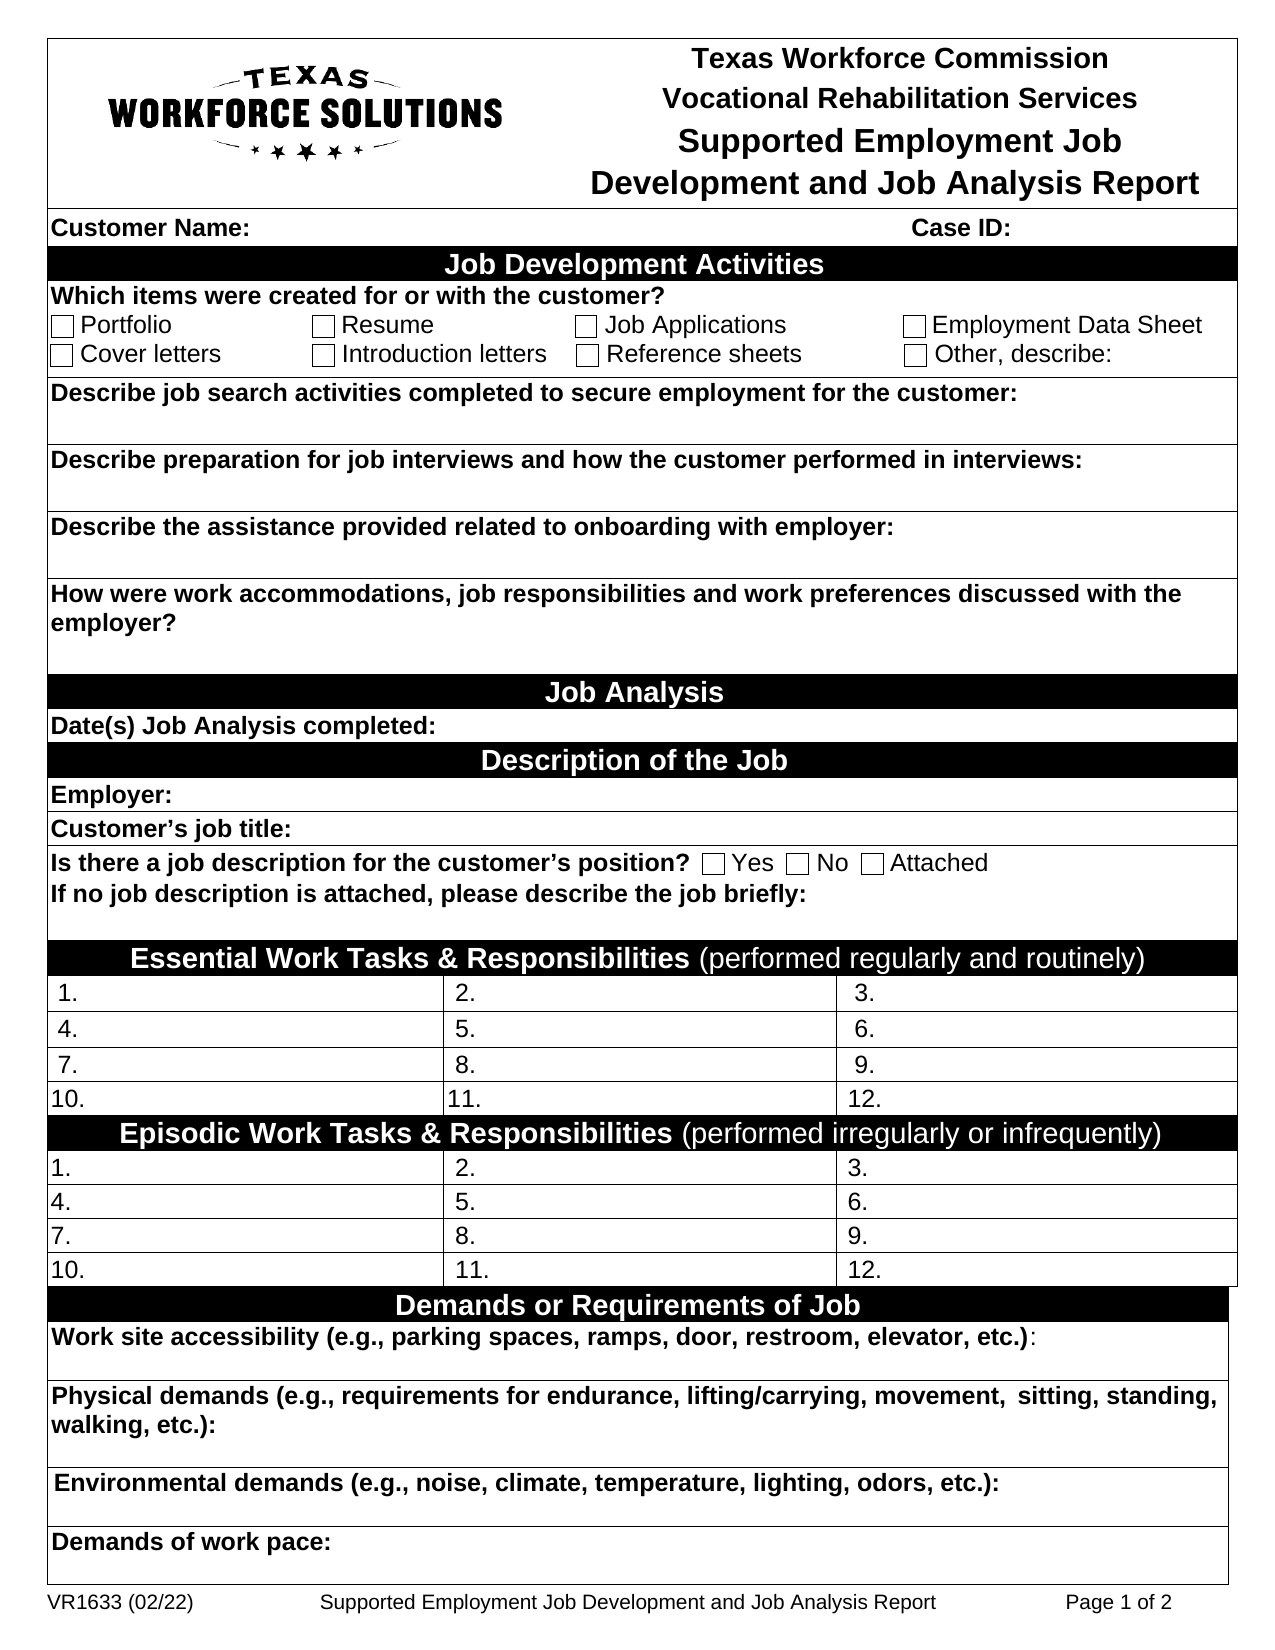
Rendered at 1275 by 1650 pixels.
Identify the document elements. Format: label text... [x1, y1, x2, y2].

table_cell [837, 1151, 1237, 1184]
table_cell 11. [444, 1082, 836, 1115]
table_cell 9. [837, 1048, 1237, 1081]
table_cell 6. [837, 1012, 1237, 1047]
table_header Texas Workforce Commission Vocational Rehabilitation Services Supported Employment Job Development and Job Analysis Report [563, 39, 1237, 208]
table_cell 4. [48, 1012, 443, 1047]
table_cell Resume [300, 310, 562, 339]
table_cell 7. [48, 1048, 443, 1081]
table_cell Job Applications [563, 310, 891, 339]
table_cell Describe preparation for job interviews and how the customer performed in interviews: [48, 445, 1237, 511]
table_cell [48, 1151, 443, 1184]
table_header [48, 39, 562, 208]
table_cell Job Development Activities [48, 247, 1237, 280]
table_cell Customer’s job title: [48, 812, 1237, 844]
table_cell [837, 1253, 1237, 1286]
table_cell Reference sheets [563, 339, 891, 377]
table_cell Case ID: [900, 209, 1237, 246]
table_cell Other, describe: [891, 339, 1237, 377]
table_cell [837, 1185, 1237, 1218]
table_cell Environmental demands (e.g., noise, climate, temperature, lighting, odors, etc.): [48, 1468, 1228, 1526]
table_cell Demands of work pace: [48, 1527, 1228, 1584]
table_cell [48, 1185, 443, 1218]
table_cell [48, 1253, 443, 1286]
table_cell Date(s) Job Analysis completed: [48, 709, 1237, 742]
table_cell Describe the assistance provided related to onboarding with employer: [48, 512, 1237, 578]
table_cell [48, 1219, 443, 1252]
table_cell Episodic Work Tasks & Responsibilities (performed irregularly or infrequently) [48, 1116, 1237, 1150]
table_cell Employer: [48, 778, 1237, 811]
table_cell 8. [444, 1048, 836, 1081]
table_cell Cover letters [48, 339, 309, 377]
table_header Demands or Requirements of Job [48, 1288, 1228, 1321]
table_cell Employment Data Sheet [891, 310, 1237, 339]
table_cell [837, 1219, 1237, 1252]
table_cell Portfolio [48, 310, 300, 339]
table_cell Is there a job description for the customer’s position? Yes No Attached If no job description is attached, please describe the job briefly: [48, 846, 1237, 940]
table_cell 2. [444, 976, 836, 1011]
table_cell 5. [444, 1012, 836, 1047]
table_cell How were work accommodations, job responsibilities and work preferences discussed with the employer? [48, 579, 1237, 673]
table_cell Which items were created for or with the customer? [48, 281, 1237, 310]
table_cell Essential Work Tasks & Responsibilities (performed regularly and routinely) [48, 941, 1237, 975]
table_cell 1. [48, 976, 443, 1011]
table_cell Description of the Job [48, 743, 1237, 777]
table_cell 10. [48, 1082, 443, 1115]
table_cell Customer Name: [48, 209, 900, 246]
table_cell Introduction letters [309, 339, 562, 377]
picture [108, 65, 502, 162]
table_cell Job Analysis [48, 675, 1237, 708]
table_cell [444, 1185, 836, 1218]
table_cell 3. [837, 976, 1237, 1011]
table_cell [444, 1219, 836, 1252]
table_cell Work site accessibility (e.g., parking spaces, ramps, door, restroom, elevator, etc.): [48, 1322, 1228, 1380]
table_cell Physical demands (e.g., requirements for endurance, lifting/carrying, movement, sitting, standing, walking, etc.): [48, 1381, 1228, 1467]
table_cell 12. [837, 1082, 1237, 1115]
table_cell [444, 1151, 836, 1184]
table_cell [444, 1253, 836, 1286]
table_cell Describe job search activities completed to secure employment for the customer: [48, 378, 1237, 444]
